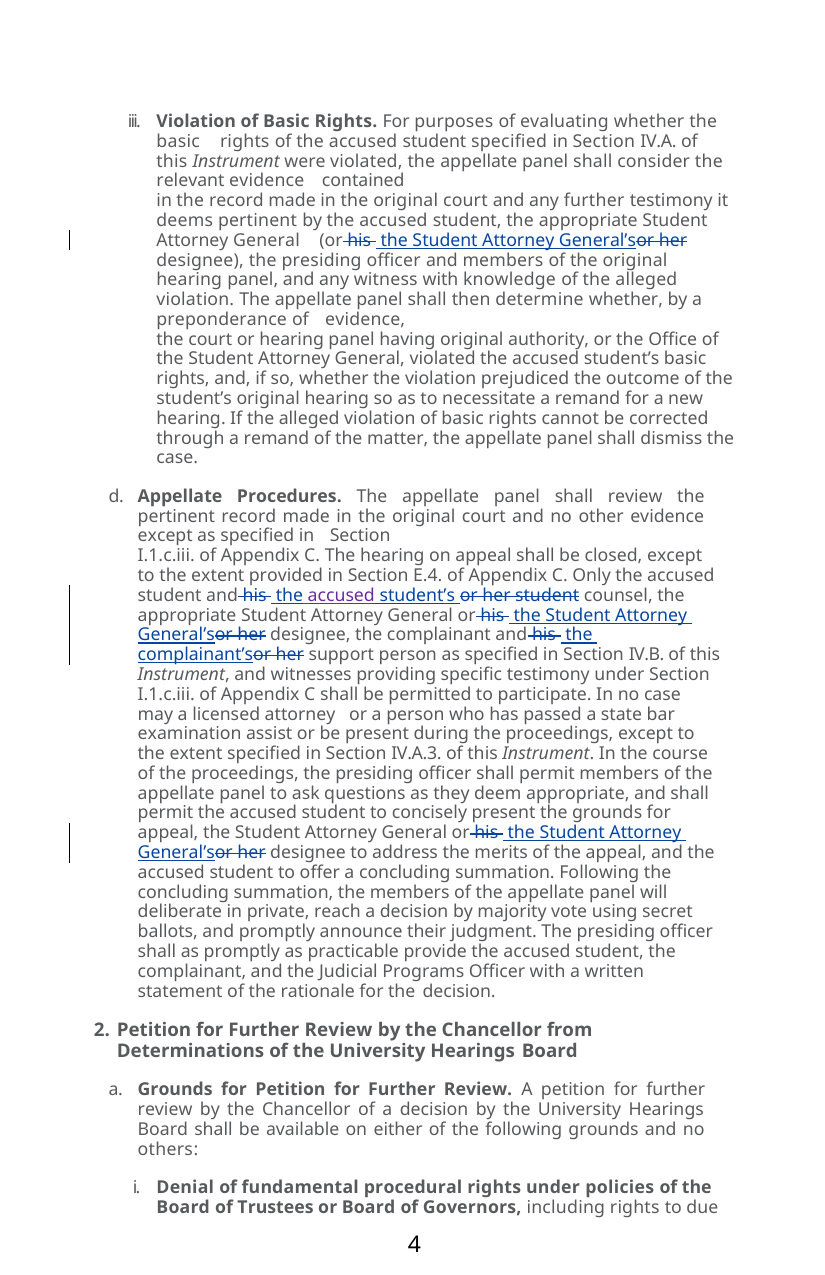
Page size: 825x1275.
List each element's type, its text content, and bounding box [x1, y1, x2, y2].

list Grounds for Petition for Further Review. A petition for further review by the Chancellor of a decision by the University Hearings Board shall be available on either of the following grounds and no others: [108, 1080, 705, 1159]
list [133, 1178, 746, 1217]
text the court or hearing panel having original authority, or the Office of the Student Attorney General, violated the accused student’s basic rights, and, if so, whether the violation prejudiced the outcome of the student’s original hearing so as to necessitate a remand for a new hearing. If the alleged violation of basic rights cannot be corrected through a remand of the matter, the appellate panel shall dismiss the case. [156, 329, 748, 468]
text in the record made in the original court and any further testimony it deems pertinent by the accused student, the appropriate Student Attorney General (or designee), the presiding officer and members of the original hearing panel, and any witness with knowledge of the alleged violation. The appellate panel shall then determine whether, by a preponderance of evidence, [156, 191, 733, 329]
subtitle Petition for Further Review by the Chancellor from Determinations of the University Hearings Board [94, 1020, 706, 1061]
list Violation of Basic Rights. For purposes of evaluating whether the basic rights of the accused student specified in Section IV.A. of this Instrument were violated, the appellate panel shall consider the relevant evidence contained [128, 112, 733, 191]
list Appellate Procedures. The appellate panel shall review the pertinent record made in the original court and no other evidence except as specified in Section [108, 486, 704, 546]
text I.1.c.iii. of Appendix C. The hearing on appeal shall be closed, except to the extent provided in Section E.4. of Appendix C. Only the accused student and counsel, the appropriate Student Attorney General or designee, the complainant and support person as specified in Section IV.B. of this Instrument, and witnesses providing specific testimony under Section I.1.c.iii. of Appendix C shall be permitted to participate. In no case may a licensed attorney or a person who has passed a state bar examination assist or be present during the proceedings, except to the extent specified in Section IV.A.3. of this Instrument. In the course of the proceedings, the presiding officer shall permit members of the appellate panel to ask questions as they deem appropriate, and shall permit the accused student to concisely present the grounds for appeal, the Student Attorney General or designee to address the merits of the appeal, and the accused student to offer a concluding summation. Following the concluding summation, the members of the appellate panel will deliberate in private, reach a decision by majority vote using secret ballots, and promptly announce their judgment. The presiding officer shall as promptly as practicable provide the accused student, the complainant, and the Judicial Programs Officer with a written statement of the rationale for the decision. [137, 546, 720, 1001]
